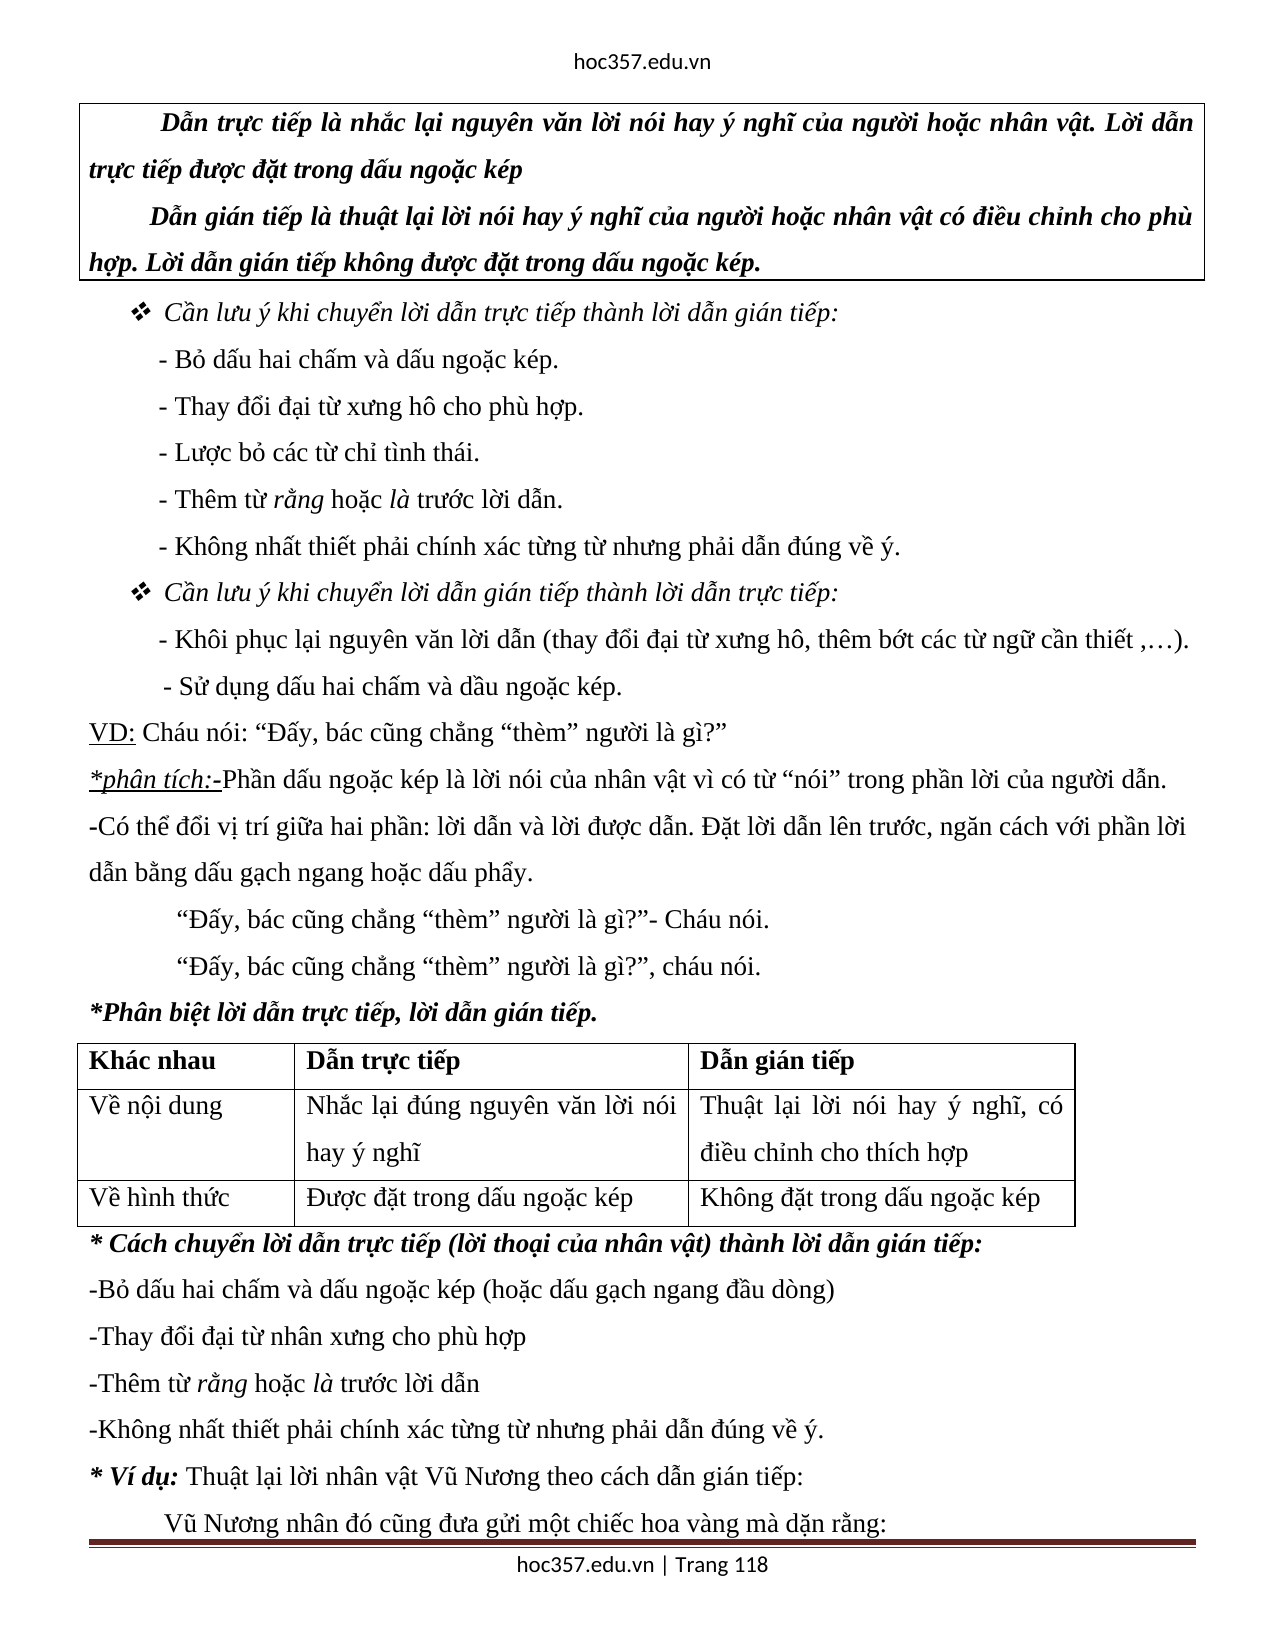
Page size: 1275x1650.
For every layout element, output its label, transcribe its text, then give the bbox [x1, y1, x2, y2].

text - Không nhất thiết phải chính xác từng từ nhưng phải dẫn đúng về ý. [89, 529, 1196, 561]
text -Thay đổi đại từ nhân xưng cho phù hợp [89, 1320, 1196, 1351]
list Cần lưu ý khi chuyển lời dẫn trực tiếp thành lời dẫn gián tiếp: [126, 296, 1196, 327]
text Dẫn gián tiếp là thuật lại lời nói hay ý nghĩ của người hoặc nhân vật có điều chỉnh cho phù hợp. Lời dẫn gián tiếp không được đặt trong dấu ngoặc kép. [80, 196, 1204, 279]
text VD: Cháu nói: “Đấy, bác cũng chẳng “thèm” người là gì?” [89, 716, 1196, 748]
text -Có thể đổi vị trí giữa hai phần: lời dẫn và lời được dẫn. Đặt lời dẫn lên trước, ngăn cách với phần lời dẫn bằng dấu gạch ngang hoặc dấu phẩy. [89, 810, 1196, 888]
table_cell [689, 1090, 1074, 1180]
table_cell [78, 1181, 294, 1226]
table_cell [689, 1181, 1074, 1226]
text - Bỏ dấu hai chấm và dấu ngoặc kép. [89, 343, 1196, 374]
text *Phân biệt lời dẫn trực tiếp, lời dẫn gián tiếp. [89, 996, 1196, 1028]
text -Không nhất thiết phải chính xác từng từ nhưng phải dẫn đúng về ý. [89, 1413, 1196, 1444]
list Cần lưu ý khi chuyển lời dẫn gián tiếp thành lời dẫn trực tiếp: [126, 576, 1196, 607]
text “Đấy, bác cũng chẳng “thèm” người là gì?”, cháu nói. [89, 950, 1196, 981]
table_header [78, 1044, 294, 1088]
text * Cách chuyển lời dẫn trực tiếp (lời thoại của nhân vật) thành lời dẫn gián tiếp: [89, 1227, 1196, 1258]
text * Ví dụ: Thuật lại lời nhân vật Vũ Nương theo cách dẫn gián tiếp: [89, 1460, 1196, 1491]
text - Sử dụng dấu hai chấm và dầu ngoặc kép. [89, 670, 1196, 701]
text - Thay đổi đại từ xưng hô cho phù hợp. [89, 389, 1196, 421]
text Vũ Nương nhân đó cũng đưa gửi một chiếc hoa vàng mà dặn rằng: [89, 1507, 1196, 1538]
text - Khôi phục lại nguyên văn lời dẫn (thay đổi đại từ xưng hô, thêm bớt các từ ngữ cần thiết ,…). [89, 623, 1196, 654]
text - Lược bỏ các từ chỉ tình thái. [89, 436, 1196, 467]
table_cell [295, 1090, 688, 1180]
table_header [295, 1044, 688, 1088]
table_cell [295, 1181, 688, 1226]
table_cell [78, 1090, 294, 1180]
text -Thêm từ rằng hoặc là trước lời dẫn [89, 1367, 1196, 1398]
text - Thêm từ rằng hoặc là trước lời dẫn. [89, 483, 1196, 514]
text *phân tích:-Phần dấu ngoặc kép là lời nói của nhân vật vì có từ “nói” trong phần lời của người dẫn. [89, 763, 1196, 794]
text Dẫn trực tiếp là nhắc lại nguyên văn lời nói hay ý nghĩ của người hoặc nhân vật. Lời dẫn trực tiếp được đặt trong dấu ngoặc kép [80, 104, 1204, 184]
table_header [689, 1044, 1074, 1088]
text “Đấy, bác cũng chẳng “thèm” người là gì?”- Cháu nói. [89, 903, 1196, 934]
text -Bỏ dấu hai chấm và dấu ngoặc kép (hoặc dấu gạch ngang đầu dòng) [89, 1273, 1196, 1304]
